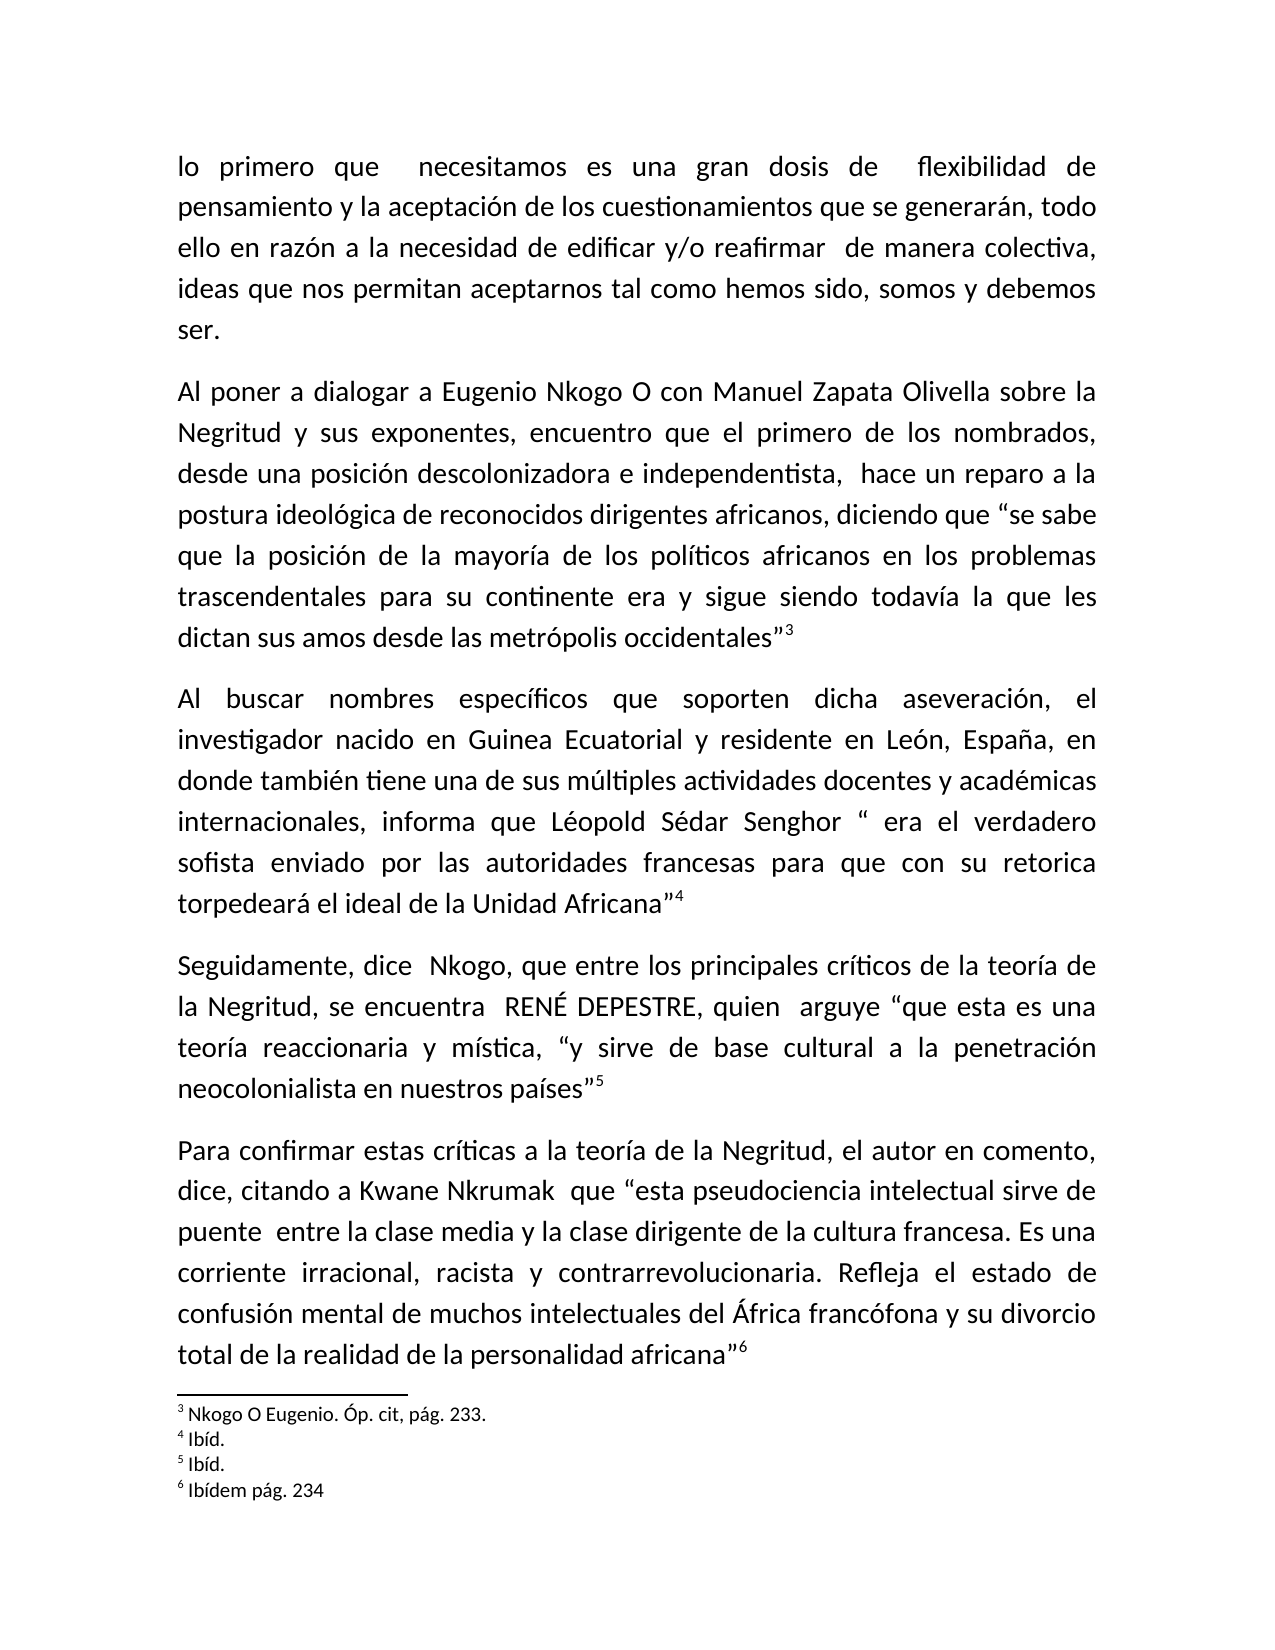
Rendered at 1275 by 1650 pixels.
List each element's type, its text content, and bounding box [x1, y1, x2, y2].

text Para confirmar estas críticas a la teoría de la Negritud, el autor en comento, dice, citando a Kwane Nkrumak que “esta pseudociencia intelectual sirve de puente entre la clase media y la clase dirigente de la cultura francesa. Es una corriente irracional, racista y contrarrevolucionaria. Refleja el estado de confusión mental de muchos intelectuales del África francófona y su divorcio total de la realidad de la personalidad africana” [177, 1132, 1098, 1372]
text Seguidamente, dice Nkogo, que entre los principales críticos de la teoría de la Negritud, se encuentra RENÉ DEPESTRE, quien arguye “que esta es una teoría reaccionaria y mística, “y sirve de base cultural a la penetración neocolonialista en nuestros países” [177, 947, 1098, 1105]
text Al buscar nombres específicos que soporten dicha aseveración, el investigador nacido en Guinea Ecuatorial y residente en León, España, en donde también tiene una de sus múltiples actividades docentes y académicas internacionales, informa que Léopold Sédar Senghor “ era el verdadero sofista enviado por las autoridades francesas para que con su retorica torpedeará el ideal de la Unidad Africana” [177, 681, 1098, 921]
text Al poner a dialogar a Eugenio Nkogo O con Manuel Zapata Olivella sobre la Negritud y sus exponentes, encuentro que el primero de los nombrados, desde una posición descolonizadora e independentista, hace un reparo a la postura ideológica de reconocidos dirigentes africanos, diciendo que “se sabe que la posición de la mayoría de los políticos africanos en los problemas trascendentales para su continente era y sigue siendo todavía la que les dictan sus amos desde las metrópolis occidentales” [177, 373, 1098, 654]
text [177, 148, 1098, 347]
